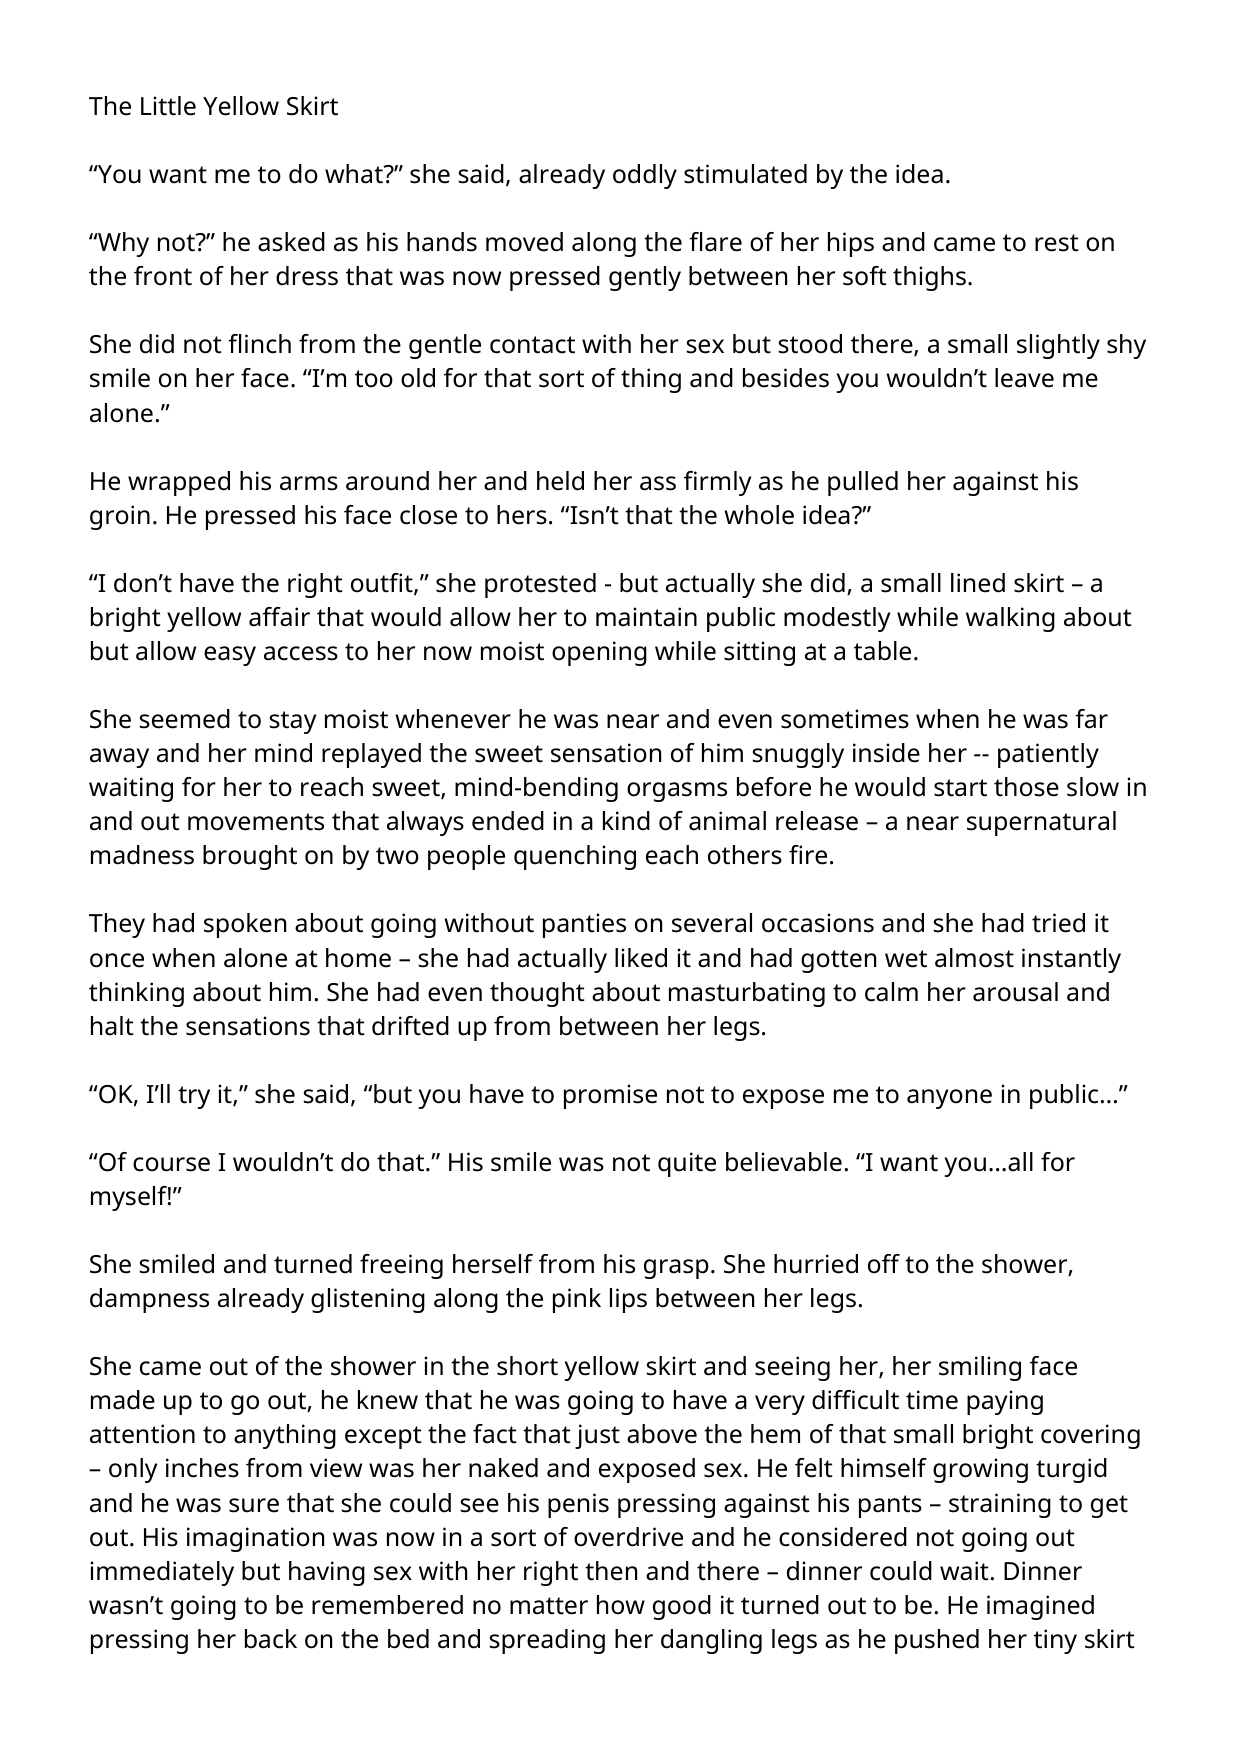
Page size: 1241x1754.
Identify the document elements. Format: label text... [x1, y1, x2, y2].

text The Little Yellow Skirt [89, 89, 1152, 123]
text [89, 157, 1152, 1656]
